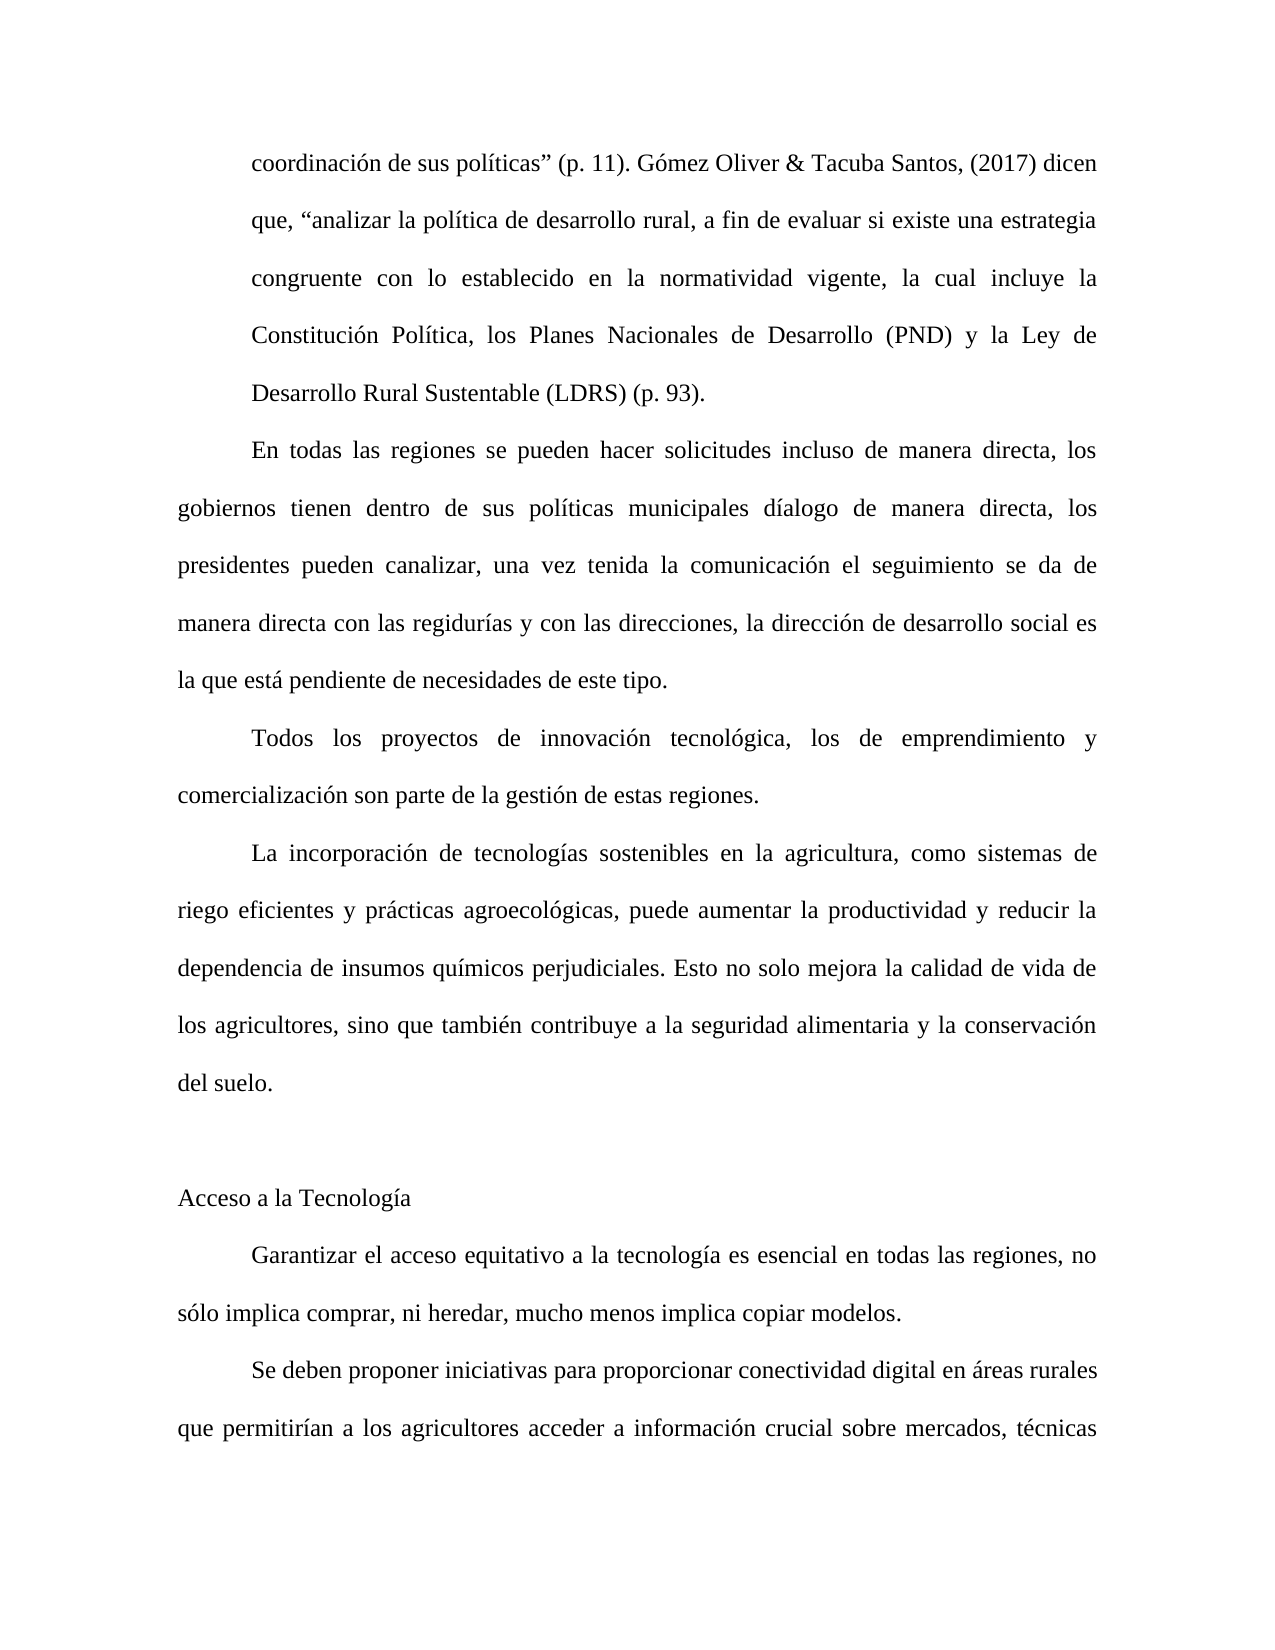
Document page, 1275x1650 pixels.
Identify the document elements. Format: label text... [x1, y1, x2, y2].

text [251, 148, 1098, 406]
text Acceso a la Tecnología [177, 1183, 1098, 1211]
text Garantizar el acceso equitativo a la tecnología es esencial en todas las regiones, no sólo implica comprar, ni heredar, mucho menos implica copiar modelos. [177, 1240, 1098, 1326]
text Todos los proyectos de innovación tecnológica, los de emprendimiento y comercialización son parte de la gestión de estas regiones. [177, 723, 1098, 809]
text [177, 1355, 1098, 1441]
text La incorporación de tecnologías sostenibles en la agricultura, como sistemas de riego eficientes y prácticas agroecológicas, puede aumentar la productividad y reducir la dependencia de insumos químicos perjudiciales. Esto no solo mejora la calidad de vida de los agricultores, sino que también contribuye a la seguridad alimentaria y la conservación del suelo. [177, 838, 1098, 1096]
text En todas las regiones se pueden hacer solicitudes incluso de manera directa, los gobiernos tienen dentro de sus políticas municipales díalogo de manera directa, los presidentes pueden canalizar, una vez tenida la comunicación el seguimiento se da de manera directa con las regidurías y con las direcciones, la dirección de desarrollo social es la que está pendiente de necesidades de este tipo. [177, 435, 1098, 694]
